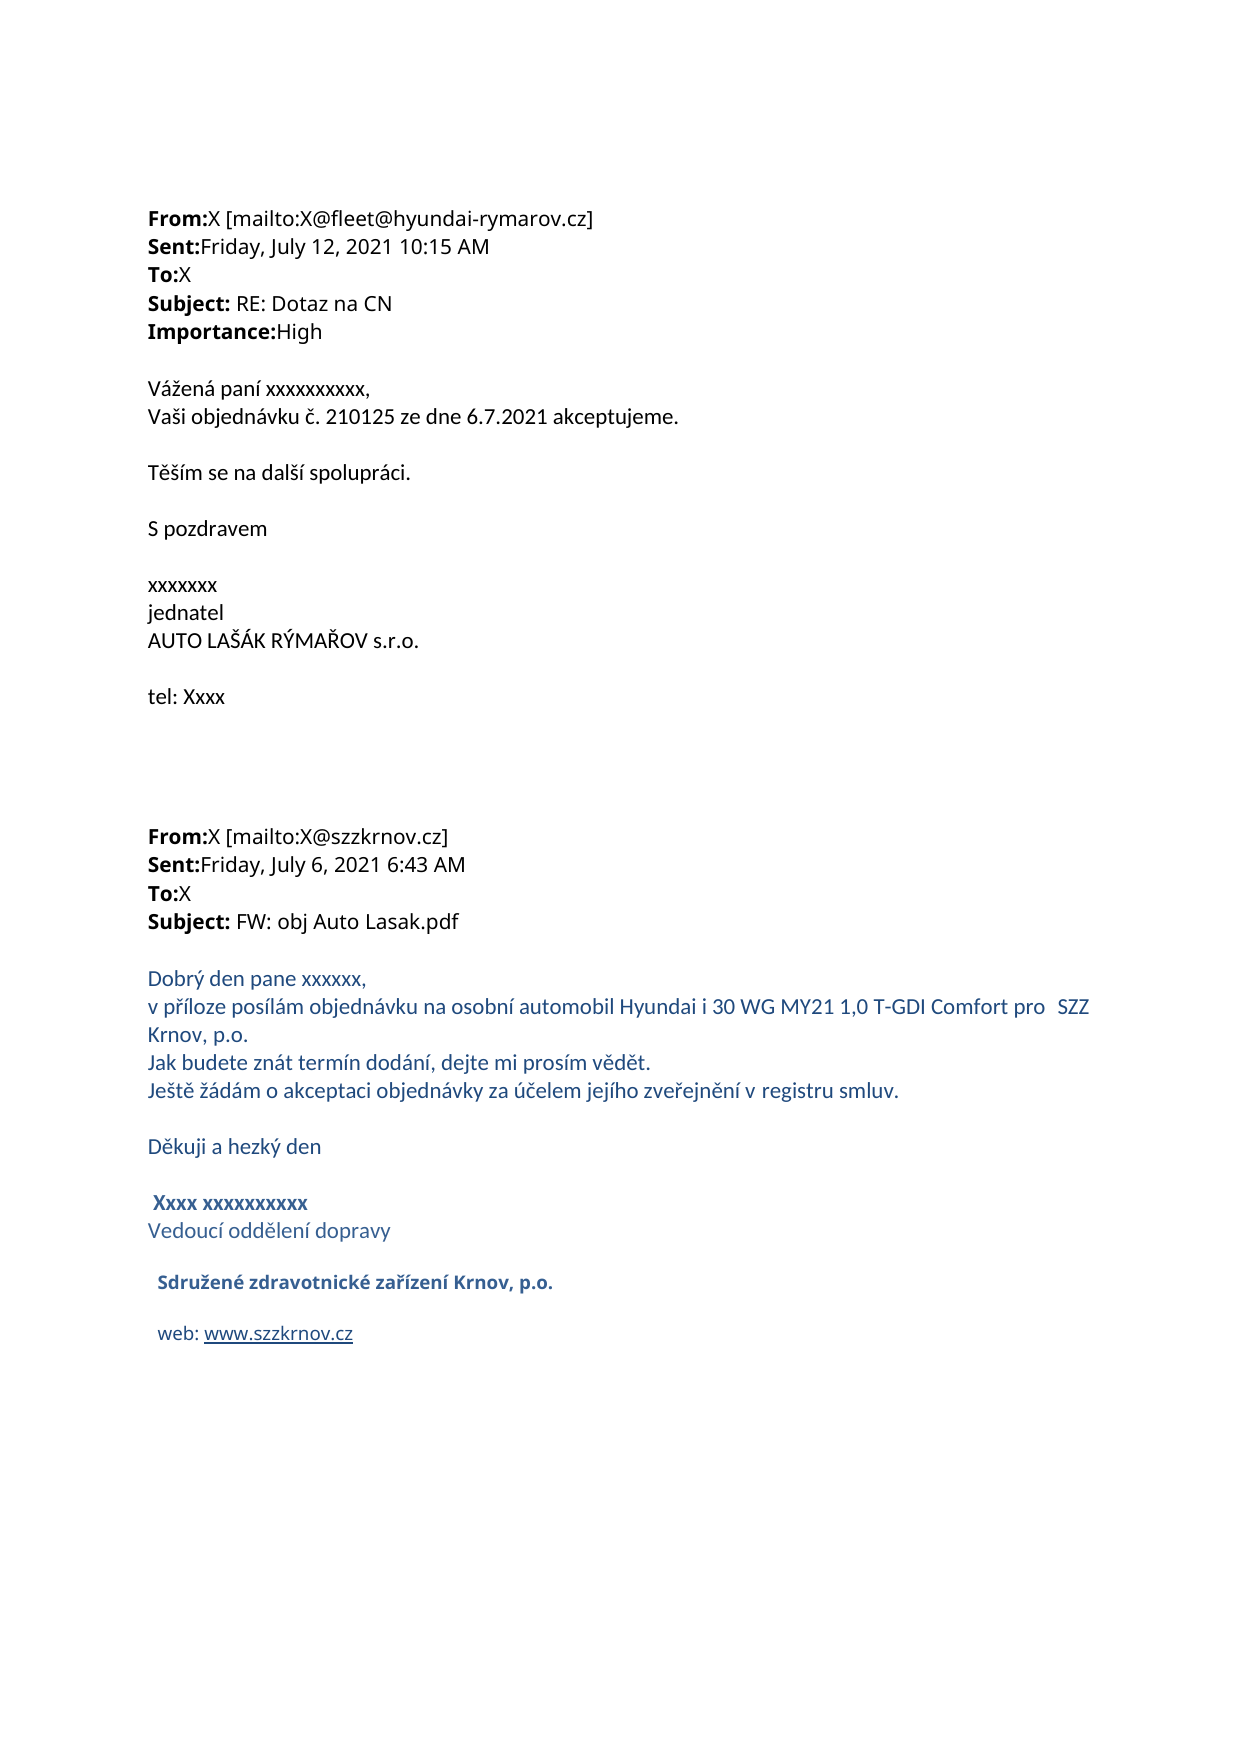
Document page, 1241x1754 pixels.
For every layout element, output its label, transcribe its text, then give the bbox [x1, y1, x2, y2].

text Ještě žádám o akceptaci objednávky za účelem jejího zveřejnění v registru smluv. [148, 1076, 1093, 1104]
text tel: Xxxx [148, 682, 1093, 710]
text Vaši objednávku č. 210125 ze dne 6.7.2021 akceptujeme. [148, 402, 1093, 430]
text Vedoucí oddělení dopravy [148, 1216, 1093, 1244]
text From:X [mailto:X@fleet@hyundai-rymarov.cz] Sent:Friday, July 12, 2021 10:15 AM To:X Subject: RE: Dotaz na CN Importance:High [148, 204, 1093, 346]
text Vážená paní xxxxxxxxxx, [148, 374, 1093, 402]
text jednatel [148, 598, 1093, 626]
text web: www.szzkrnov.cz [148, 1321, 1093, 1346]
text From:X [mailto:X@szzkrnov.cz] Sent:Friday, July 6, 2021 6:43 AM To:X Subject: FW: obj Auto Lasak.pdf [148, 822, 1093, 936]
text Děkuji a hezký den [148, 1132, 1093, 1160]
text Sdružené zdravotnické zařízení Krnov, p.o. [148, 1270, 1093, 1295]
text Dobrý den pane xxxxxx, [148, 964, 1093, 992]
text Jak budete znát termín dodání, dejte mi prosím vědět. [148, 1048, 1093, 1076]
text Těším se na další spolupráci. [148, 458, 1093, 486]
text Xxxx xxxxxxxxxx [148, 1188, 1093, 1216]
text AUTO LAŠÁK RÝMAŘOV s.r.o. [148, 626, 1093, 654]
text xxxxxxx [148, 570, 1093, 598]
text S pozdravem [148, 514, 1093, 542]
text v příloze posílám objednávku na osobní automobil Hyundai i 30 WG MY21 1,0 T-GDI Comfort pro SZZ Krnov, p.o. [148, 992, 1093, 1048]
